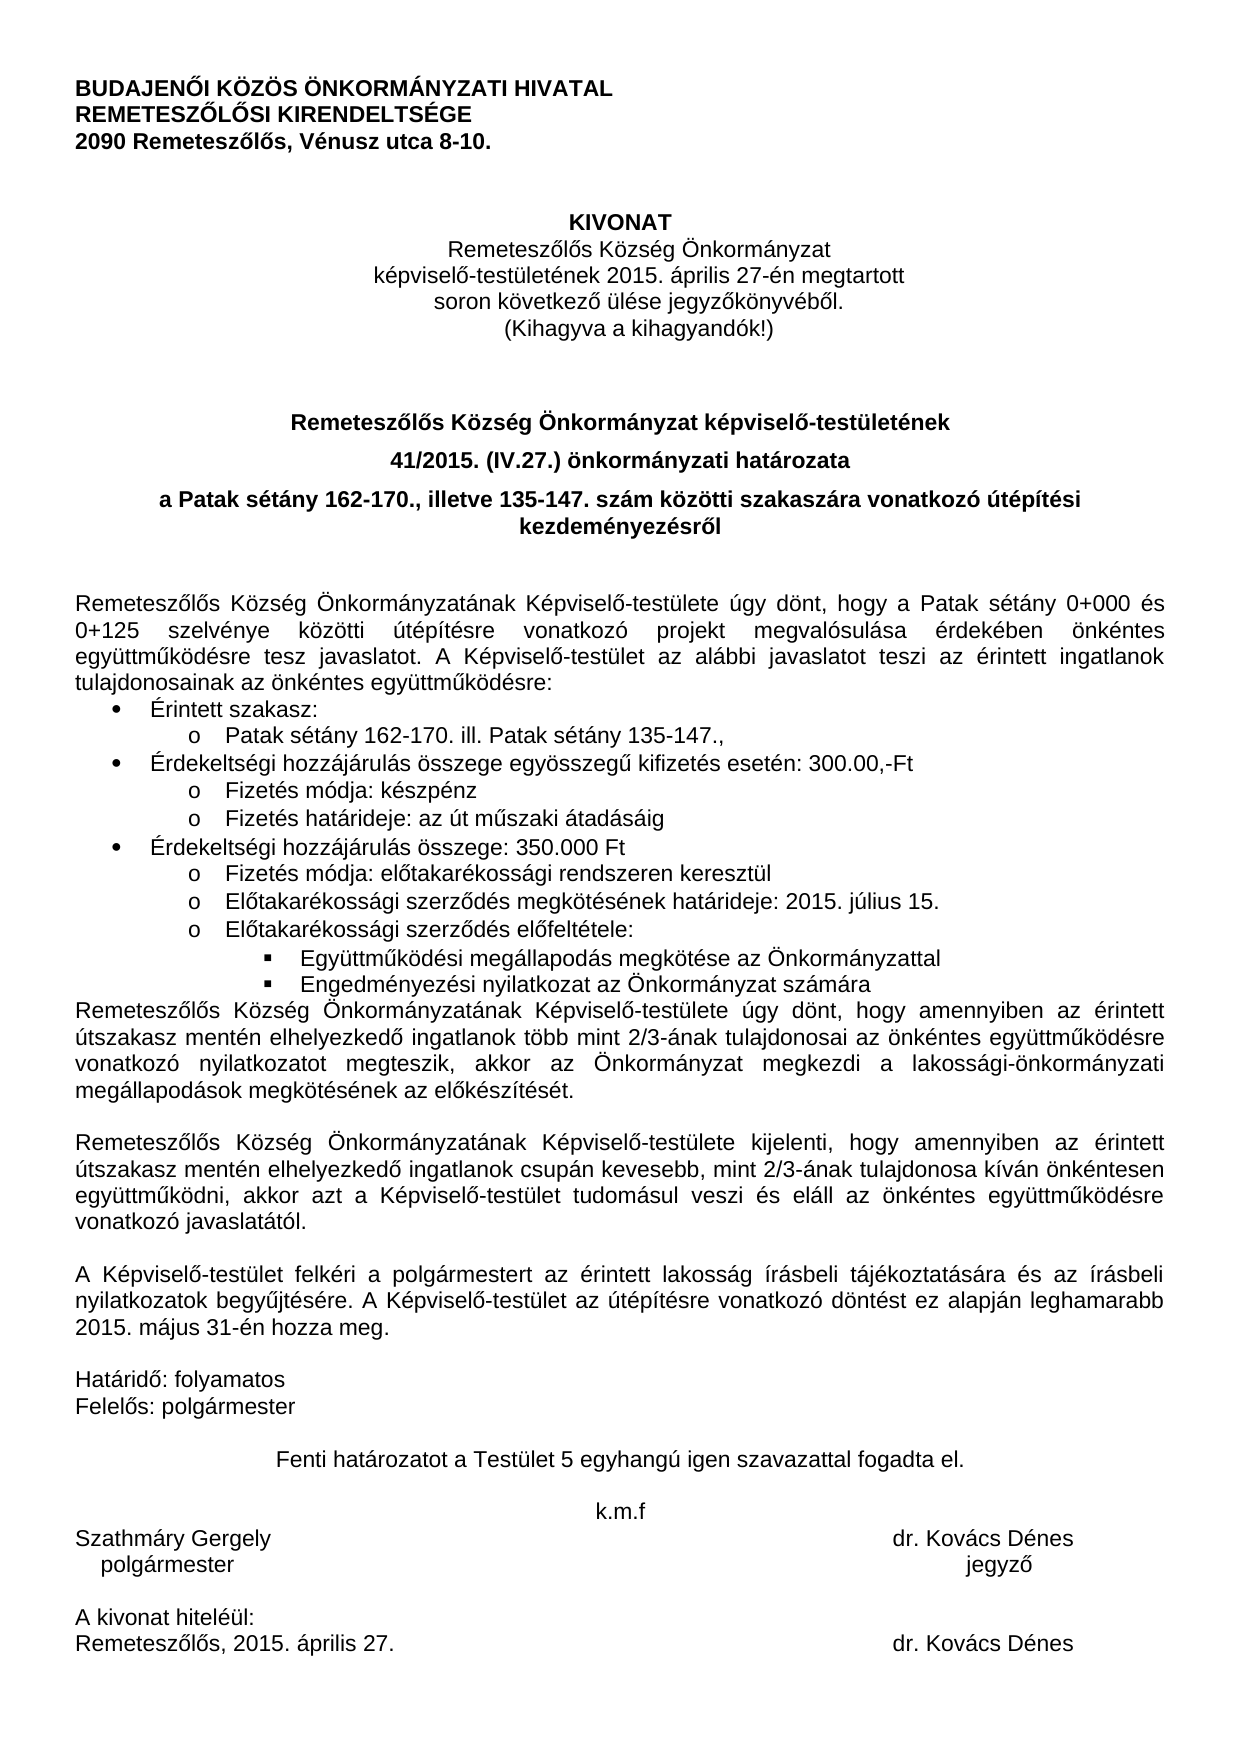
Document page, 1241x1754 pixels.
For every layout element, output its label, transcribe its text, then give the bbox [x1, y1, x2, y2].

text soron következő ülése jegyzőkönyvéből. [75, 288, 1165, 314]
text (Kihagyva a kihagyandók!) [75, 314, 1165, 341]
text Szathmáry Gergely dr. Kovács Dénes [75, 1524, 1165, 1551]
list Fizetés határideje: az út műszaki átadásáig [187, 805, 1165, 833]
list Engedményezési nyilatkozat az Önkormányzat számára [262, 971, 1165, 997]
list Érdekeltségi hozzájárulás összege egyösszegű kifizetés esetén: 300.00,-Ft [112, 750, 1165, 777]
list Fizetés módja: készpénz [187, 777, 1165, 805]
text Remeteszőlős Község Önkormányzat [75, 236, 1165, 262]
list Érintett szakasz: [112, 696, 1165, 722]
text Felelős: polgármester [75, 1393, 1165, 1419]
text KIVONAT [75, 209, 1165, 236]
text A Képviselő-testület felkéri a polgármestert az érintett lakosság írásbeli tájékoztatására és az írásbeli nyilatkozatok begyűjtésére. A Képviselő-testület az útépítésre vonatkozó döntést ez alapján leghamarabb 2015. május 31-én hozza meg. [75, 1261, 1165, 1340]
text Remeteszőlős Község Önkormányzatának Képviselő-testülete úgy dönt, hogy amennyiben az érintett útszakasz mentén elhelyezkedő ingatlanok több mint 2/3-ának tulajdonosai az önkéntes együttműködésre vonatkozó nyilatkozatot megteszik, akkor az Önkormányzat megkezdi a lakossági-önkormányzati megállapodások megkötésének az előkészítését. [75, 997, 1165, 1103]
text REMETESZŐLŐSI KIRENDELTSÉGE [75, 101, 1165, 128]
text k.m.f [75, 1498, 1165, 1524]
text polgármester jegyző [75, 1551, 1165, 1577]
text Fenti határozatot a Testület 5 egyhangú igen szavazattal fogadta el. [75, 1446, 1165, 1472]
text 2090 Remeteszőlős, Vénusz utca 8-10. [75, 128, 1165, 154]
text képviselő-testületének 2015. április 27-én megtartott [75, 262, 1165, 288]
list Fizetés módja: előtakarékossági rendszeren keresztül [187, 860, 1165, 888]
list Érdekeltségi hozzájárulás összege: 350.000 Ft [112, 833, 1165, 860]
text Remeteszőlős, 2015. április 27. dr. Kovács Dénes [75, 1630, 1165, 1656]
text BUDAJENŐI KÖZÖS ÖNKORMÁNYZATI HIVATAL [75, 75, 1165, 101]
text A kivonat hiteléül: [75, 1604, 1165, 1630]
text Remeteszőlős Község Önkormányzatának Képviselő-testülete kijelenti, hogy amennyiben az érintett útszakasz mentén elhelyezkedő ingatlanok csupán kevesebb, mint 2/3-ának tulajdonosa kíván önkéntesen együttműködni, akkor azt a Képviselő-testület tudomásul veszi és eláll az önkéntes együttműködésre vonatkozó javaslatától. [75, 1129, 1165, 1235]
text Remeteszőlős Község Önkormányzatának Képviselő-testülete úgy dönt, hogy a Patak sétány 0+000 és 0+125 szelvénye közötti útépítésre vonatkozó projekt megvalósulása érdekében önkéntes együttműködésre tesz javaslatot. A Képviselő-testület az alábbi javaslatot teszi az érintett ingatlanok tulajdonosainak az önkéntes együttműködésre: [75, 590, 1165, 696]
text Határidő: folyamatos [75, 1366, 1165, 1393]
text Remeteszőlős Község Önkormányzat képviselő-testületének [75, 408, 1165, 435]
text a Patak sétány 162-170., illetve 135-147. szám közötti szakaszára vonatkozó útépítési kezdeményezésről [75, 486, 1165, 539]
text 41/2015. (IV.27.) önkormányzati határozata [75, 447, 1165, 474]
list Együttműködési megállapodás megkötése az Önkormányzattal [262, 945, 1165, 971]
list Patak sétány 162-170. ill. Patak sétány 135-147., [187, 722, 1165, 750]
list Előtakarékossági szerződés előfeltétele: [187, 916, 1165, 945]
list Előtakarékossági szerződés megkötésének határideje: 2015. július 15. [187, 888, 1165, 916]
